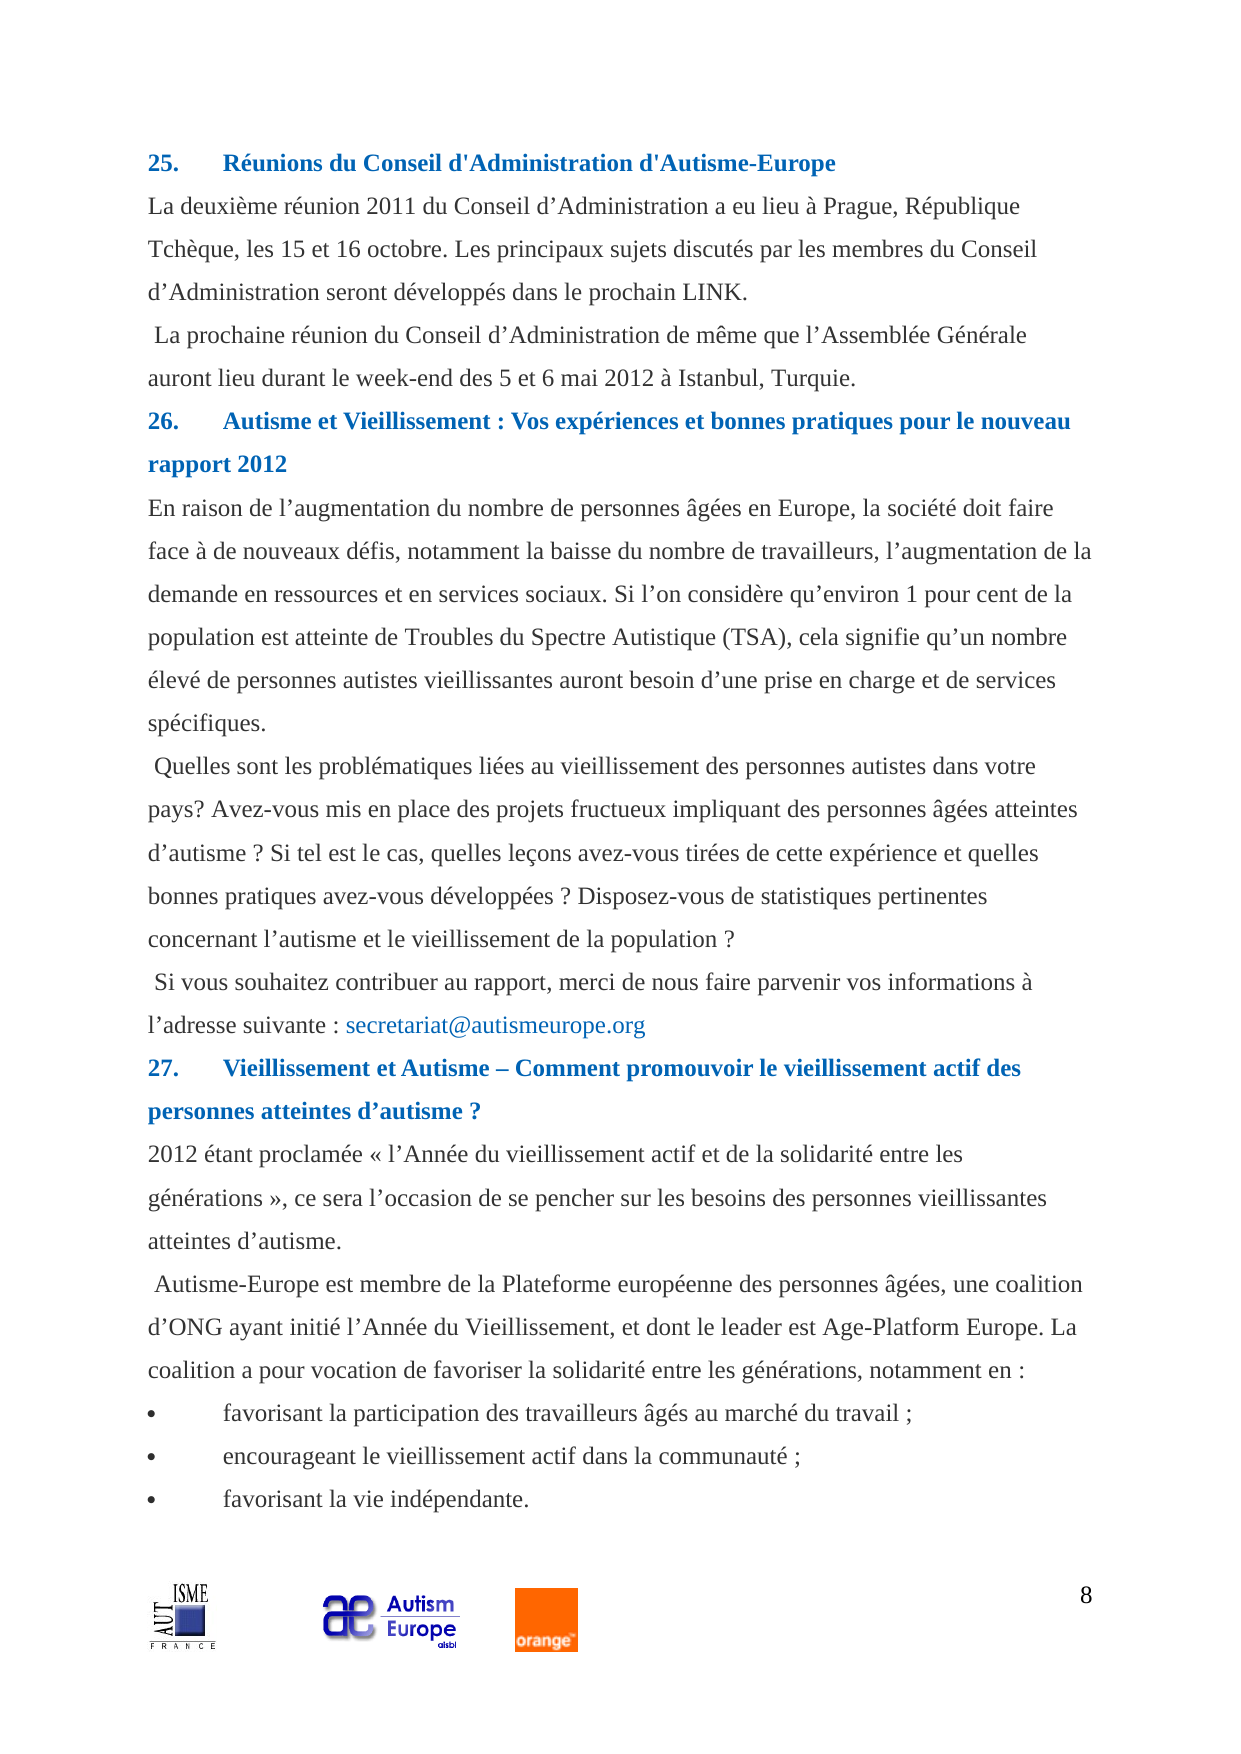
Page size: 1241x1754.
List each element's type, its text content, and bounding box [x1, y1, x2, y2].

text Quelles sont les problématiques liées au vieillissement des personnes autistes dans votre pays? Avez-vous mis en place des projets fructueux impliquant des personnes âgées atteintes d’autisme ? Si tel est le cas, quelles leçons avez-vous tirées de cette expérience et quelles bonnes pratiques avez-vous développées ? Disposez-vous de statistiques pertinentes concernant l’autisme et le vieillissement de la population ? [148, 751, 1093, 953]
picture [515, 1588, 578, 1652]
list Vieillissement et Autisme – Comment promouvoir le vieillissement actif des personnes atteintes d’autisme ? [148, 1053, 1093, 1125]
picture [147, 1581, 217, 1652]
list favorisant la participation des travailleurs âgés au marché du travail ; [148, 1398, 1093, 1427]
text La prochaine réunion du Conseil d’Administration de même que l’Assemblée Générale auront lieu durant le week-end des 5 et 6 mai 2012 à Istanbul, Turquie. [148, 320, 1093, 392]
list encourageant le vieillissement actif dans la communauté ; [148, 1441, 1093, 1470]
text La deuxième réunion 2011 du Conseil d’Administration a eu lieu à Prague, République Tchèque, les 15 et 16 octobre. Les principaux sujets discutés par les membres du Conseil d’Administration seront développés dans le prochain LINK. [148, 191, 1093, 306]
list Autisme et Vieillissement : Vos expériences et bonnes pratiques pour le nouveau rapport 2012 [148, 406, 1093, 478]
picture [316, 1579, 460, 1652]
text 2012 étant proclamée « l’Année du vieillissement actif et de la solidarité entre les générations », ce sera l’occasion de se pencher sur les besoins des personnes vieillissantes atteintes d’autisme. [148, 1139, 1093, 1254]
list favorisant la vie indépendante. [148, 1484, 1093, 1513]
text Autisme-Europe est membre de la Plateforme européenne des personnes âgées, une coalition d’ONG ayant initié l’Année du Vieillissement, et dont le leader est Age-Platform Europe. La coalition a pour vocation de favoriser la solidarité entre les générations, notamment en : [148, 1269, 1093, 1384]
list Réunions du Conseil d'Administration d'Autisme-Europe [148, 148, 1093, 176]
text Si vous souhaitez contribuer au rapport, merci de nous faire parvenir vos informations à l’adresse suivante : secretariat@autismeurope.org [148, 967, 1093, 1039]
text En raison de l’augmentation du nombre de personnes âgées en Europe, la société doit faire face à de nouveaux défis, notamment la baisse du nombre de travailleurs, l’augmentation de la demande en ressources et en services sociaux. Si l’on considère qu’environ 1 pour cent de la population est atteinte de Troubles du Spectre Autistique (TSA), cela signifie qu’un nombre élevé de personnes autistes vieillissantes auront besoin d’une prise en charge et de services spécifiques. [148, 493, 1093, 737]
